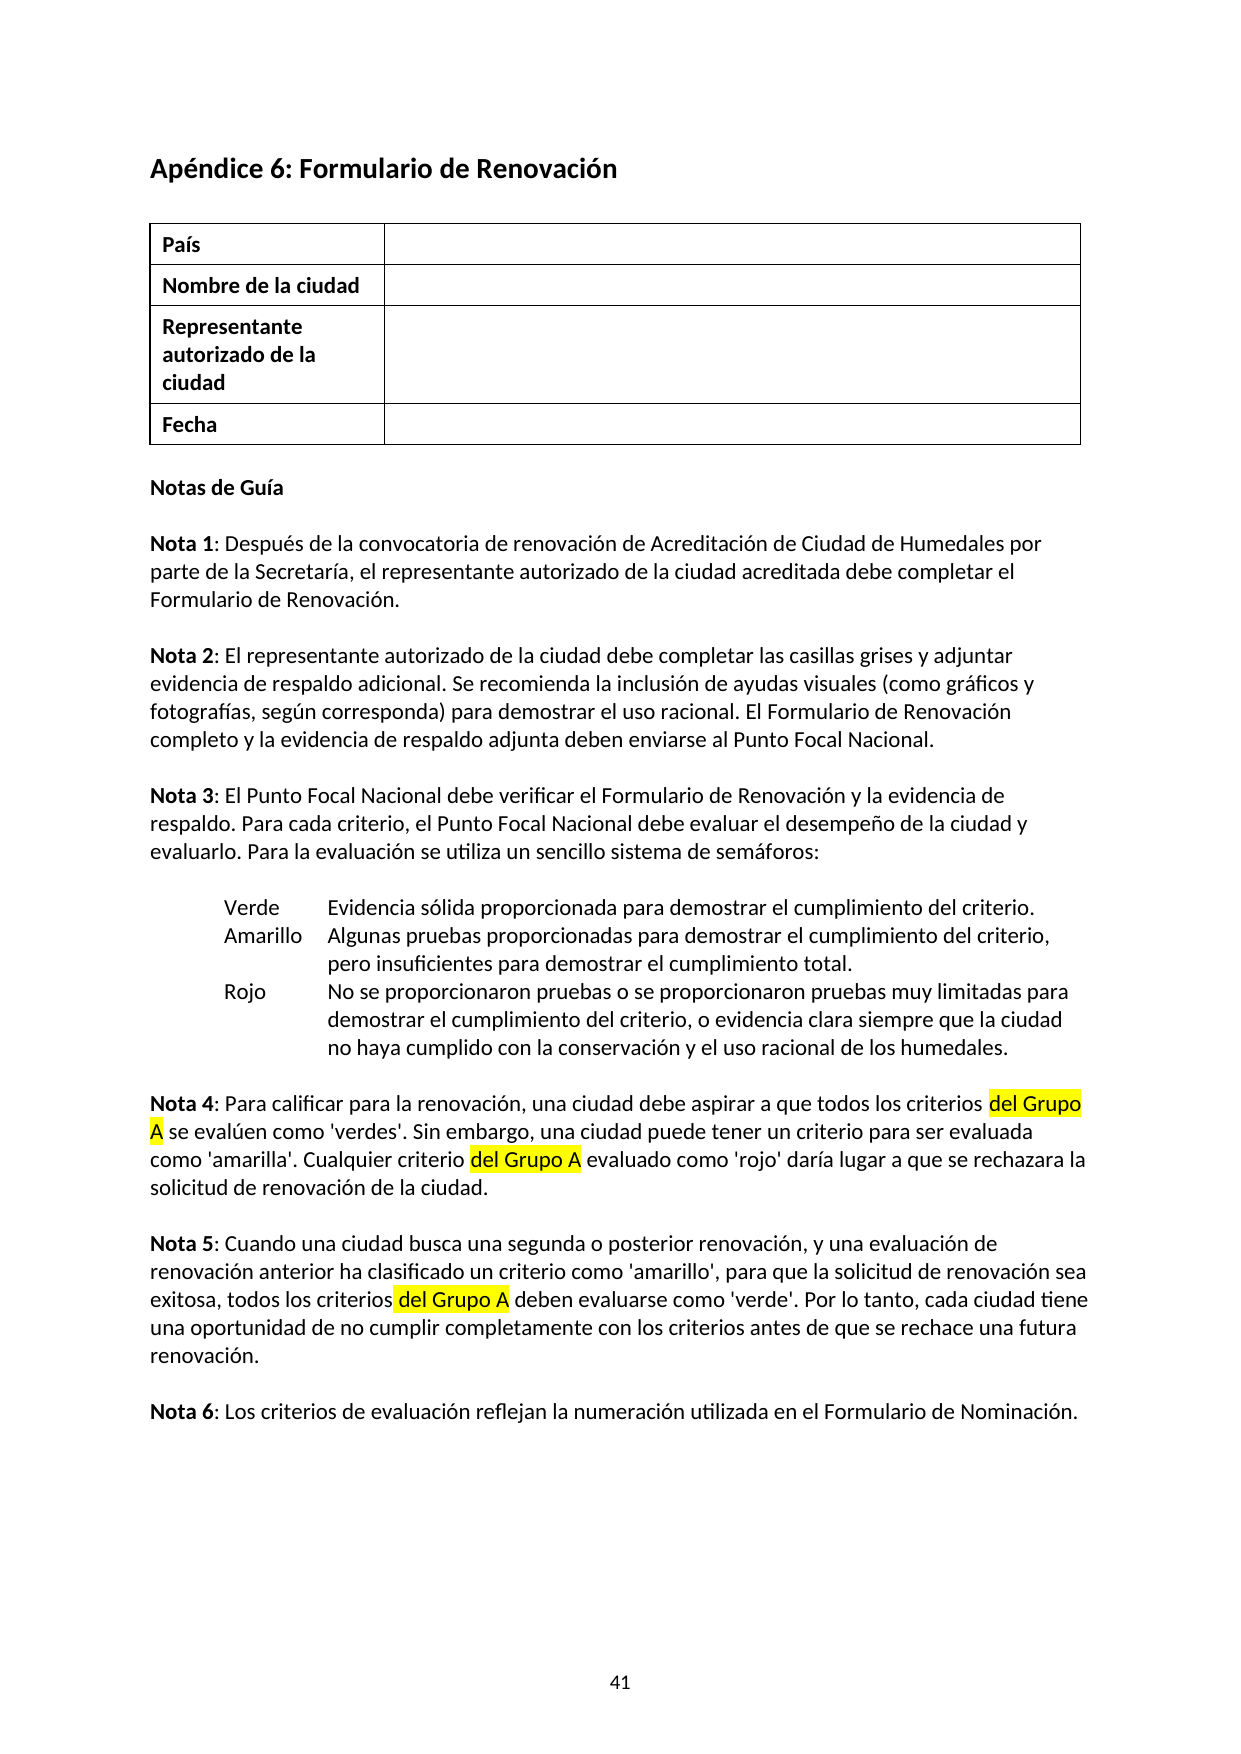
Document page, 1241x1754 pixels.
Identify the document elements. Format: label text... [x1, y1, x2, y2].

text Nota 4: Para calificar para la renovación, una ciudad debe aspirar a que todos los criterios del Grupo A se evalúen como 'verdes'. Sin embargo, una ciudad puede tener un criterio para ser evaluada como 'amarilla'. Cualquier criterio del Grupo A evaluado como 'rojo' daría lugar a que se rechazara la solicitud de renovación de la ciudad. [150, 1089, 1090, 1201]
text Nota 5: Cuando una ciudad busca una segunda o posterior renovación, y una evaluación de renovación anterior ha clasificado un criterio como 'amarillo', para que la solicitud de renovación sea exitosa, todos los criterios del Grupo A deben evaluarse como 'verde'. Por lo tanto, cada ciudad tiene una oportunidad de no cumplir completamente con los criterios antes de que se rechace una futura renovación. [150, 1229, 1090, 1369]
table_header País [151, 224, 384, 264]
table_cell [385, 306, 1080, 403]
text Nota 2: El representante autorizado de la ciudad debe completar las casillas grises y adjuntar evidencia de respaldo adicional. Se recomienda la inclusión de ayudas visuales (como gráficos y fotografías, según corresponda) para demostrar el uso racional. El Formulario de Renovación completo y la evidencia de respaldo adjunta deben enviarse al Punto Focal Nacional. [150, 641, 1090, 753]
table_cell Representante autorizado de la ciudad [151, 306, 384, 403]
text Notas de Guía [150, 473, 1090, 501]
list Apéndice 6: Formulario de Renovación [150, 150, 1090, 186]
table_cell Fecha [151, 404, 384, 444]
table_cell [385, 404, 1080, 444]
text Amarillo Algunas pruebas proporcionadas para demostrar el cumplimiento del criterio, pero insuficientes para demostrar el cumplimiento total. [224, 921, 1090, 977]
table_cell [385, 265, 1080, 305]
text Nota 6: Los criterios de evaluación reflejan la numeración utilizada en el Formulario de Nominación. [150, 1397, 1090, 1426]
text Nota 3: El Punto Focal Nacional debe verificar el Formulario de Renovación y la evidencia de respaldo. Para cada criterio, el Punto Focal Nacional debe evaluar el desempeño de la ciudad y evaluarlo. Para la evaluación se utiliza un sencillo sistema de semáforos: [150, 781, 1090, 865]
text Rojo No se proporcionaron pruebas o se proporcionaron pruebas muy limitadas para demostrar el cumplimiento del criterio, o evidencia clara siempre que la ciudad no haya cumplido con la conservación y el uso racional de los humedales. [224, 977, 1090, 1061]
table_cell Nombre de la ciudad [151, 265, 384, 305]
text Verde Evidencia sólida proporcionada para demostrar el cumplimiento del criterio. [224, 893, 1090, 921]
table_header [385, 224, 1080, 264]
text Nota 1: Después de la convocatoria de renovación de Acreditación de Ciudad de Humedales por parte de la Secretaría, el representante autorizado de la ciudad acreditada debe completar el Formulario de Renovación. [150, 529, 1090, 613]
